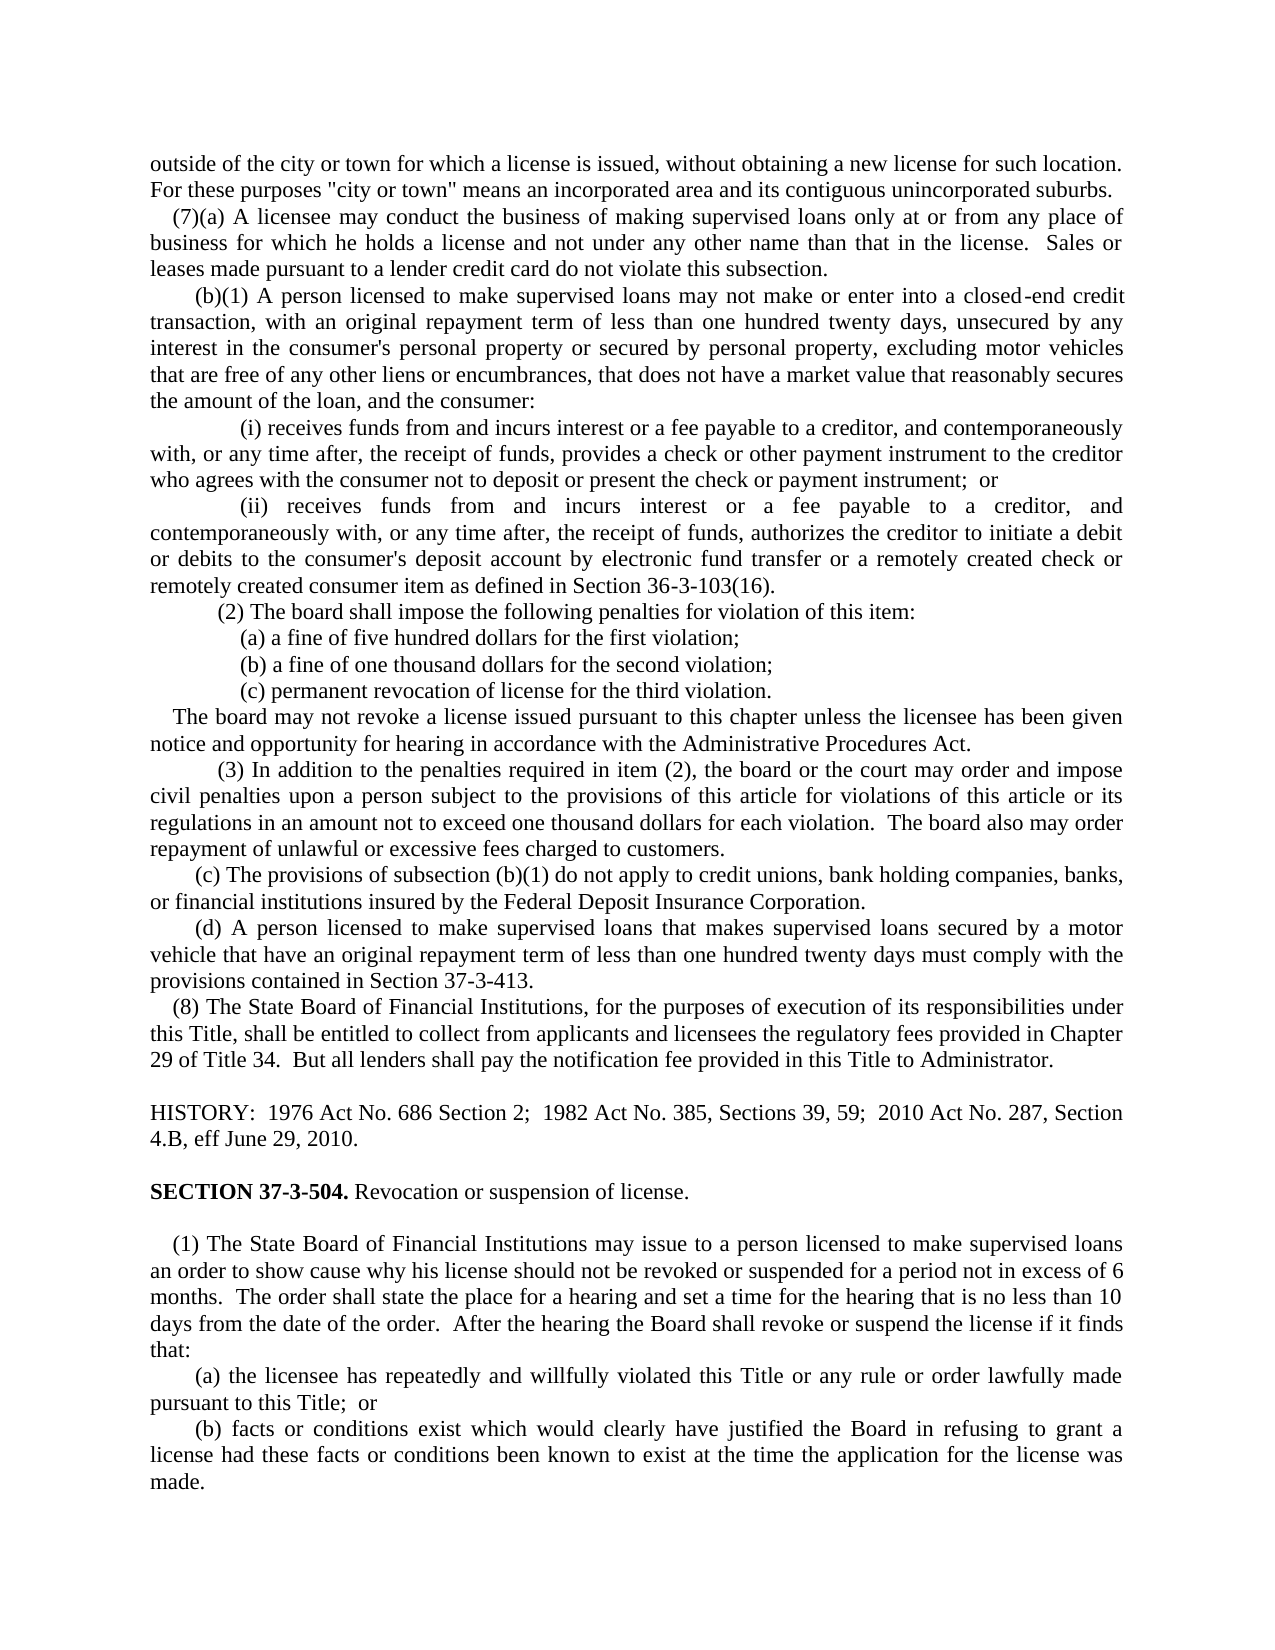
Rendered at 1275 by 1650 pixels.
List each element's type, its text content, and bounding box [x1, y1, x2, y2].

text (1) The State Board of Financial Institutions may issue to a person licensed to make supervised loans an order to show cause why his license should not be revoked or suspended for a period not in excess of 6 months. The order shall state the place for a hearing and set a time for the hearing that is no less than 10 days from the date of the order. After the hearing the Board shall revoke or suspend the license if it finds that: [150, 1231, 1125, 1362]
text (ii) receives funds from and incurs interest or a fee payable to a creditor, and contemporaneously with, or any time after, the receipt of funds, authorizes the creditor to initiate a debit or debits to the consumer's deposit account by electronic fund transfer or a remotely created check or remotely created consumer item as defined in Section 36-3-103(16). [150, 493, 1125, 598]
text SECTION 37-3-504. Revocation or suspension of license. [150, 1178, 1125, 1204]
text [150, 150, 1125, 203]
text (i) receives funds from and incurs interest or a fee payable to a creditor, and contemporaneously with, or any time after, the receipt of funds, provides a check or other payment instrument to the creditor who agrees with the consumer not to deposit or present the check or payment instrument; or [150, 413, 1125, 493]
text (2) The board shall impose the following penalties for violation of this item: [150, 598, 1125, 624]
text (c) The provisions of subsection (b)(1) do not apply to credit unions, bank holding companies, banks, or financial institutions insured by the Federal Deposit Insurance Corporation. [150, 862, 1125, 914]
text The board may not revoke a license issued pursuant to this chapter unless the licensee has been given notice and opportunity for hearing in accordance with the Administrative Procedures Act. [150, 703, 1125, 756]
text (d) A person licensed to make supervised loans that makes supervised loans secured by a motor vehicle that have an original repayment term of less than one hundred twenty days must comply with the provisions contained in Section 37-3-413. [150, 914, 1125, 993]
text (b) facts or conditions exist which would clearly have justified the Board in refusing to grant a license had these facts or conditions been known to exist at the time the application for the license was made. [150, 1415, 1125, 1494]
text (3) In addition to the penalties required in item (2), the board or the court may order and impose civil penalties upon a person subject to the provisions of this article for violations of this article or its regulations in an amount not to exceed one thousand dollars for each violation. The board also may order repayment of unlawful or excessive fees charged to customers. [150, 756, 1125, 862]
text HISTORY: 1976 Act No. 686 Section 2; 1982 Act No. 385, Sections 39, 59; 2010 Act No. 287, Section 4.B, eff June 29, 2010. [150, 1099, 1125, 1151]
text (a) the licensee has repeatedly and willfully violated this Title or any rule or order lawfully made pursuant to this Title; or [150, 1362, 1125, 1415]
text (c) permanent revocation of license for the third violation. [150, 677, 1125, 703]
text (b)(1) A person licensed to make supervised loans may not make or enter into a closed-end credit transaction, with an original repayment term of less than one hundred twenty days, unsecured by any interest in the consumer's personal property or secured by personal property, excluding motor vehicles that are free of any other liens or encumbrances, that does not have a market value that reasonably secures the amount of the loan, and the consumer: [150, 282, 1125, 413]
text (7)(a) A licensee may conduct the business of making supervised loans only at or from any place of business for which he holds a license and not under any other name than that in the license. Sales or leases made pursuant to a lender credit card do not violate this subsection. [150, 203, 1125, 282]
text (8) The State Board of Financial Institutions, for the purposes of execution of its responsibilities under this Title, shall be entitled to collect from applicants and licensees the regulatory fees provided in Chapter 29 of Title 34. But all lenders shall pay the notification fee provided in this Title to Administrator. [150, 993, 1125, 1072]
text (b) a fine of one thousand dollars for the second violation; [150, 651, 1125, 677]
text (a) a fine of five hundred dollars for the first violation; [150, 624, 1125, 651]
